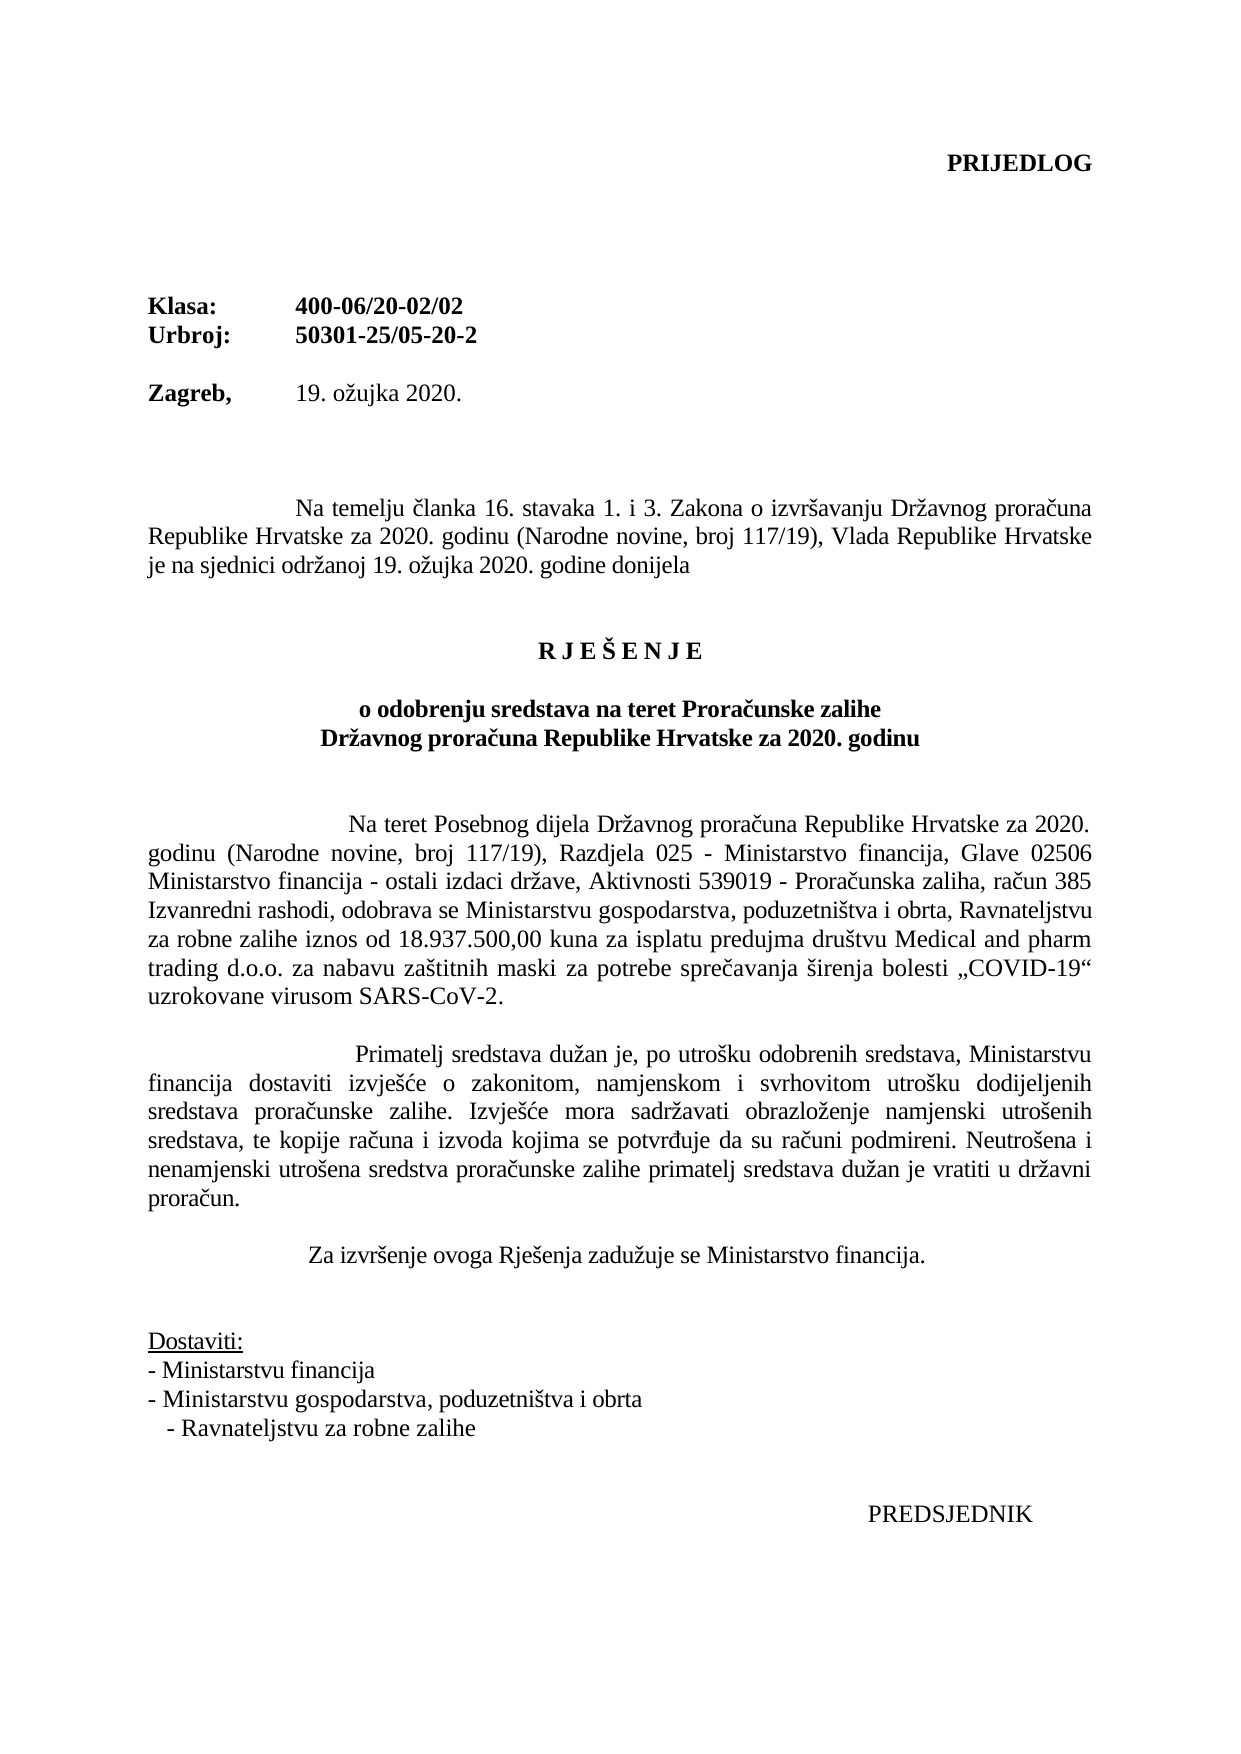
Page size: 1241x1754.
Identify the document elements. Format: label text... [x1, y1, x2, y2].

text Klasa: 400-06/20-02/02 [148, 291, 1093, 320]
text - Ministarstvu gospodarstva, poduzetništva i obrta [148, 1384, 1093, 1413]
text Za izvršenje ovoga Rješenja zadužuje se Ministarstvo financija. [148, 1240, 1093, 1269]
text Primatelj sredstava dužan je, po utrošku odobrenih sredstava, Ministarstvu financija dostaviti izvješće o zakonitom, namjenskom i svrhovitom utrošku dodijeljenih sredstava proračunske zalihe. Izvješće mora sadržavati obrazloženje namjenski utrošenih sredstava, te kopije računa i izvoda kojima se potvrđuje da su računi podmireni. Neutrošena i nenamjenski utrošena sredstva proračunske zalihe primatelj sredstava dužan je vratiti u državni proračun. [148, 1039, 1093, 1211]
text Državnog proračuna Republike Hrvatske za 2020. godinu [148, 723, 1093, 751]
text o odobrenju sredstava na teret Proračunske zalihe [148, 694, 1093, 723]
text Zagreb, 19. ožujka 2020. [148, 378, 1093, 406]
text Dostaviti: [148, 1326, 1093, 1355]
text PRIJEDLOG [148, 148, 1093, 176]
text Na temelju članka 16. stavaka 1. i 3. Zakona o izvršavanju Državnog proračuna Republike Hrvatske za 2020. godinu (Narodne novine, broj 117/19), Vlada Republike Hrvatske je na sjednici održanoj 19. ožujka 2020. godine donijela [148, 493, 1093, 579]
text PREDSJEDNIK [148, 1499, 1093, 1528]
text Na teret Posebnog dijela Državnog proračuna Republike Hrvatske za 2020. godinu (Narodne novine, broj 117/19), Razdjela 025 - Ministarstvo financija, Glave 02506 Ministarstvo financija - ostali izdaci države, Aktivnosti 539019 - Proračunska zaliha, račun 385 Izvanredni rashodi, odobrava se Ministarstvu gospodarstva, poduzetništva i obrta, Ravnateljstvu za robne zalihe iznos od 18.937.500,00 kuna za isplatu predujma društvu Medical and pharm trading d.o.o. za nabavu zaštitnih maski za potrebe sprečavanja širenja bolesti „COVID-19“ uzrokovane virusom SARS-CoV-2. [148, 809, 1093, 1010]
text - Ravnateljstvu za robne zalihe [148, 1413, 1093, 1441]
text - Ministarstvu financija [148, 1355, 1093, 1384]
text R J E Š E N J E [148, 636, 1093, 665]
text Urbroj: 50301-25/05-20-2 [148, 320, 1093, 349]
